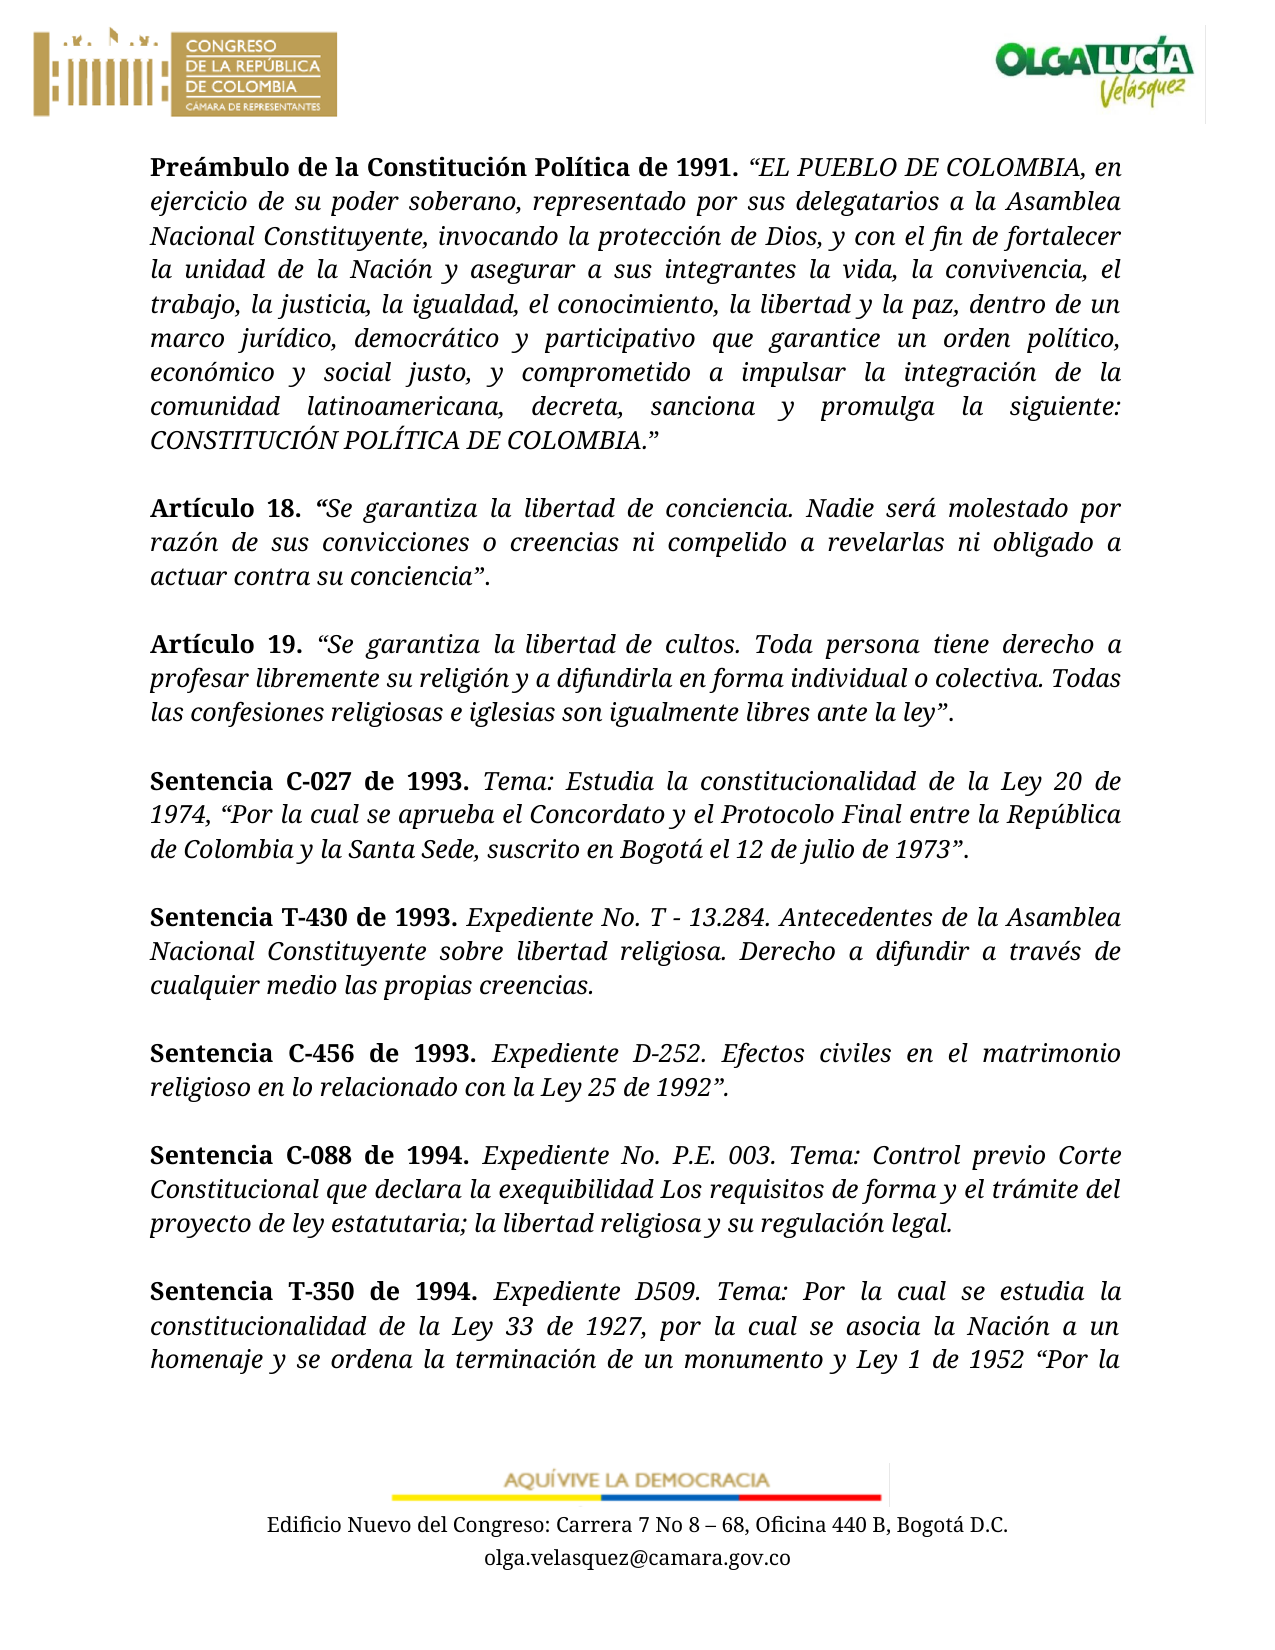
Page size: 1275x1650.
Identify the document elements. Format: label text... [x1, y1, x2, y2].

text Sentencia C-456 de 1993. Expediente D-252. Efectos civiles en el matrimonio religioso en lo relacionado con la Ley 25 de 1992”. [730, 1036, 1125, 1104]
text Preámbulo de la Constitución Política de 1991. “EL PUEBLO DE COLOMBIA, en ejercicio de su poder soberano, representado por sus delegatarios a la Asamblea Nacional Constituyente, invocando la protección de Dios, y con el fin de fortalecer la unidad de la Nación y asegurar a sus integrantes la vida, la convivencia, el trabajo, la justicia, la igualdad, el conocimiento, la libertad y la paz, dentro de un marco jurídico, democrático y participativo que garantice un orden político, económico y social justo, y comprometido a impulsar la integración de la comunidad latinoamericana, decreta, sanciona y promulga la siguiente: CONSTITUCIÓN POLÍTICA DE COLOMBIA.” [150, 150, 1125, 457]
text Sentencia C-027 de 1993. Tema: Estudia la constitucionalidad de la Ley 20 de 1974, “Por la cual se aprueba el Concordato y el Protocolo Final entre la República de Colombia y la Santa Sede, suscrito en Bogotá el 12 de julio de 1973”. [969, 763, 1125, 865]
picture [385, 1463, 890, 1507]
text Artículo 19. “Se garantiza la libertad de cultos. Toda persona tiene derecho a profesar libremente su religión y a difundirla en forma individual o colectiva. Todas las confesiones religiosas e iglesias son igualmente libres ante la ley”. [954, 627, 1125, 729]
text Sentencia C-088 de 1994. Expediente No. P.E. 003. Tema: Control previo Corte Constitucional que declara la exequibilidad Los requisitos de forma y el trámite del proyecto de ley estatutaria; la libertad religiosa y su regulación legal. [954, 1138, 1125, 1240]
text Artículo 18. “Se garantiza la libertad de conciencia. Nadie será molestado por razón de sus convicciones o creencias ni compelido a revelarlas ni obligado a actuar contra su conciencia”. [150, 491, 1125, 593]
picture [25, 21, 347, 127]
text Sentencia T-430 de 1993. Expediente No. T - 13.284. Antecedentes de la Asamblea Nacional Constituyente sobre libertad religiosa. Derecho a difundir a través de cualquier medio las propias creencias. [150, 899, 1125, 1002]
picture [990, 25, 1206, 124]
